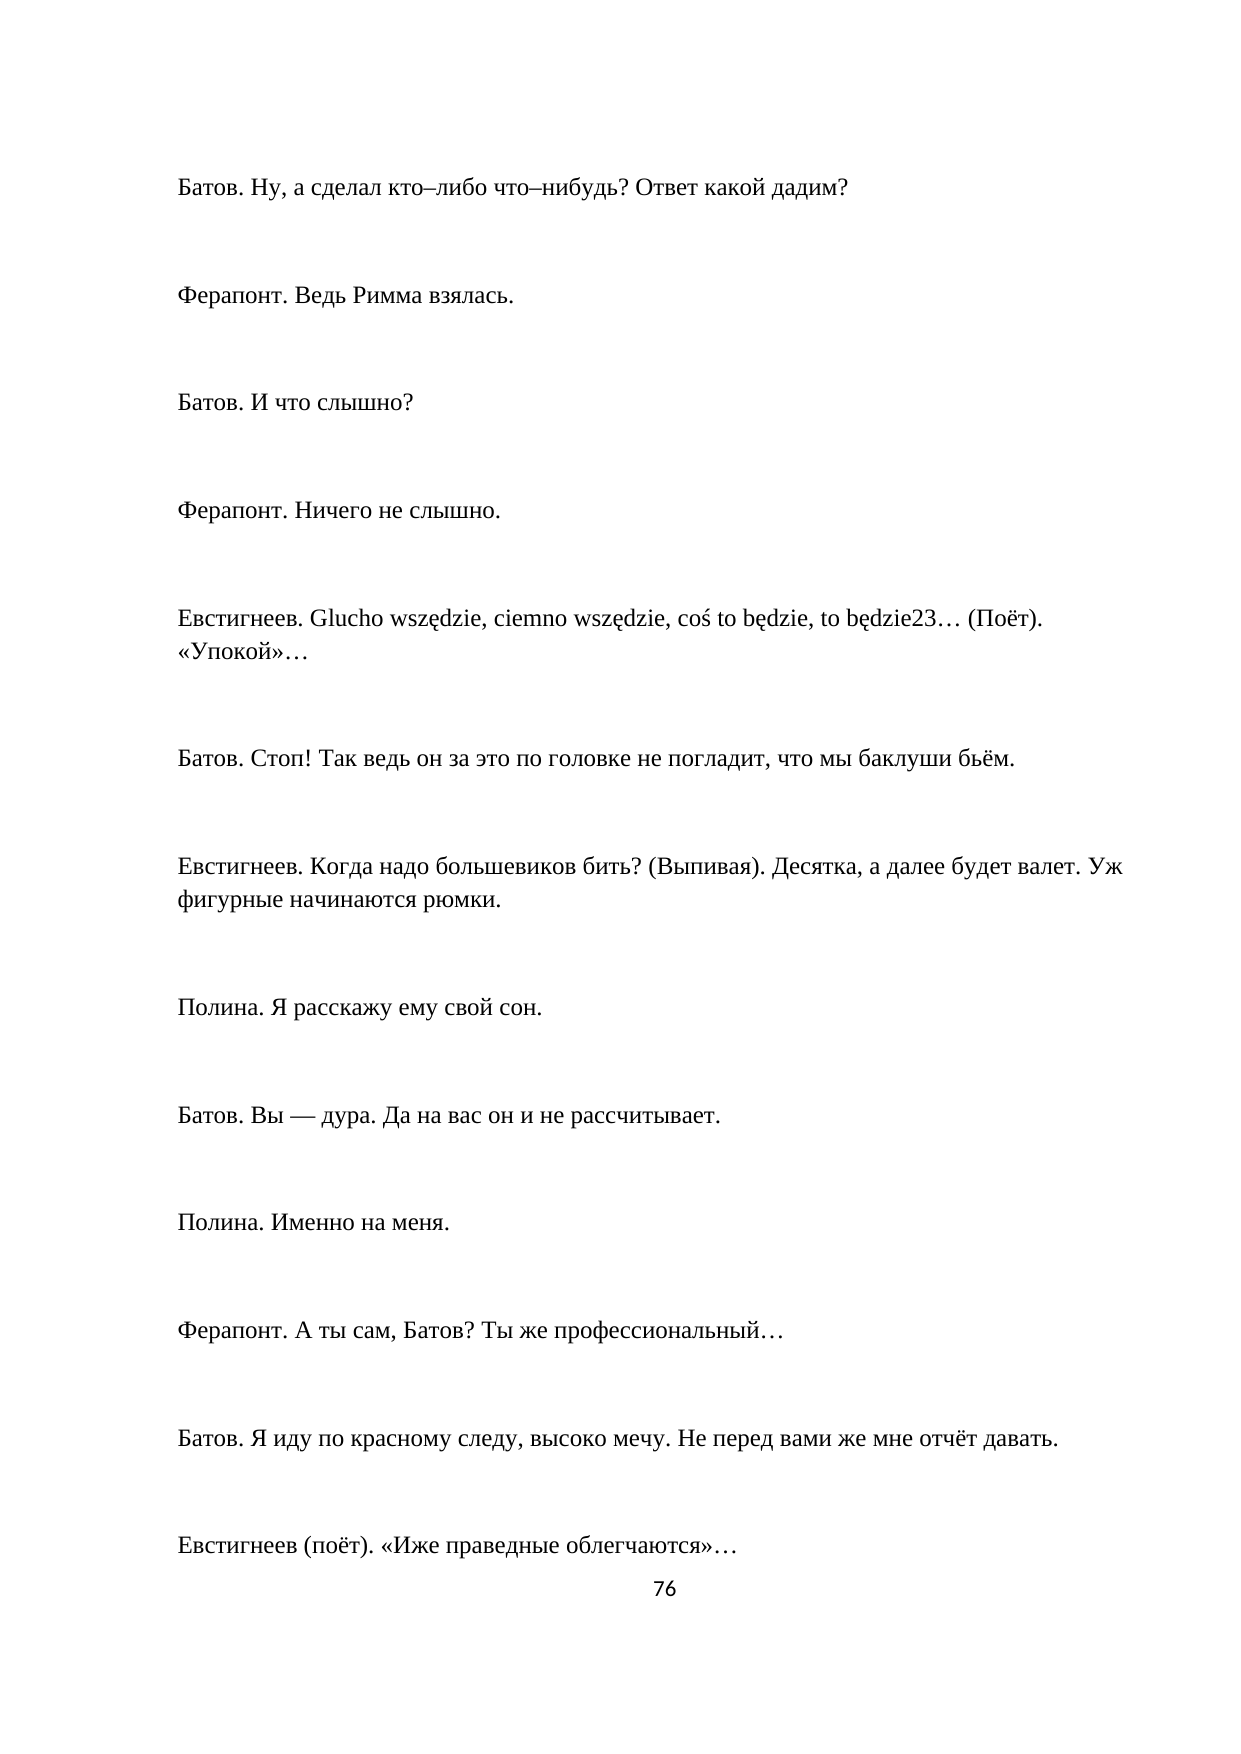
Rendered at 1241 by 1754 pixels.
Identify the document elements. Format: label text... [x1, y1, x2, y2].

text Евстигнеев. Когда надо большевиков бить? (Выпивая). Десятка, а далее будет валет. Уж фигурные начинаются рюмки. [177, 851, 1152, 913]
text Батов. Вы — дура. Да на вас он и не рассчитывает. [177, 1100, 1152, 1128]
text Полина. Я расскажу ему свой сон. [177, 992, 1152, 1021]
text Ферапонт. А ты сам, Батов? Ты же профессиональный… [177, 1315, 1152, 1344]
text Ферапонт. Ничего не слышно. [177, 495, 1152, 524]
text Батов. Ну, а сделал кто–либо что–нибудь? Ответ какой дадим? [177, 172, 1152, 201]
text Батов. Стоп! Так ведь он за это по головке не погладит, что мы баклуши бьём. [177, 743, 1152, 772]
text Полина. Именно на меня. [177, 1207, 1152, 1236]
text Ферапонт. Ведь Римма взялась. [177, 280, 1152, 308]
text Батов. И что слышно? [177, 387, 1152, 416]
text Евстигнеев. Glucho wszędzie, ciemno wszędzie, coś to będzie, to będzie23… (Поёт). «Упокой»… [177, 603, 1152, 664]
text Евстигнеев (поёт). «Иже праведные облегчаются»… [177, 1531, 1152, 1559]
text Батов. Я иду по красному следу, высоко мечу. Не перед вами же мне отчёт давать. [177, 1423, 1152, 1452]
